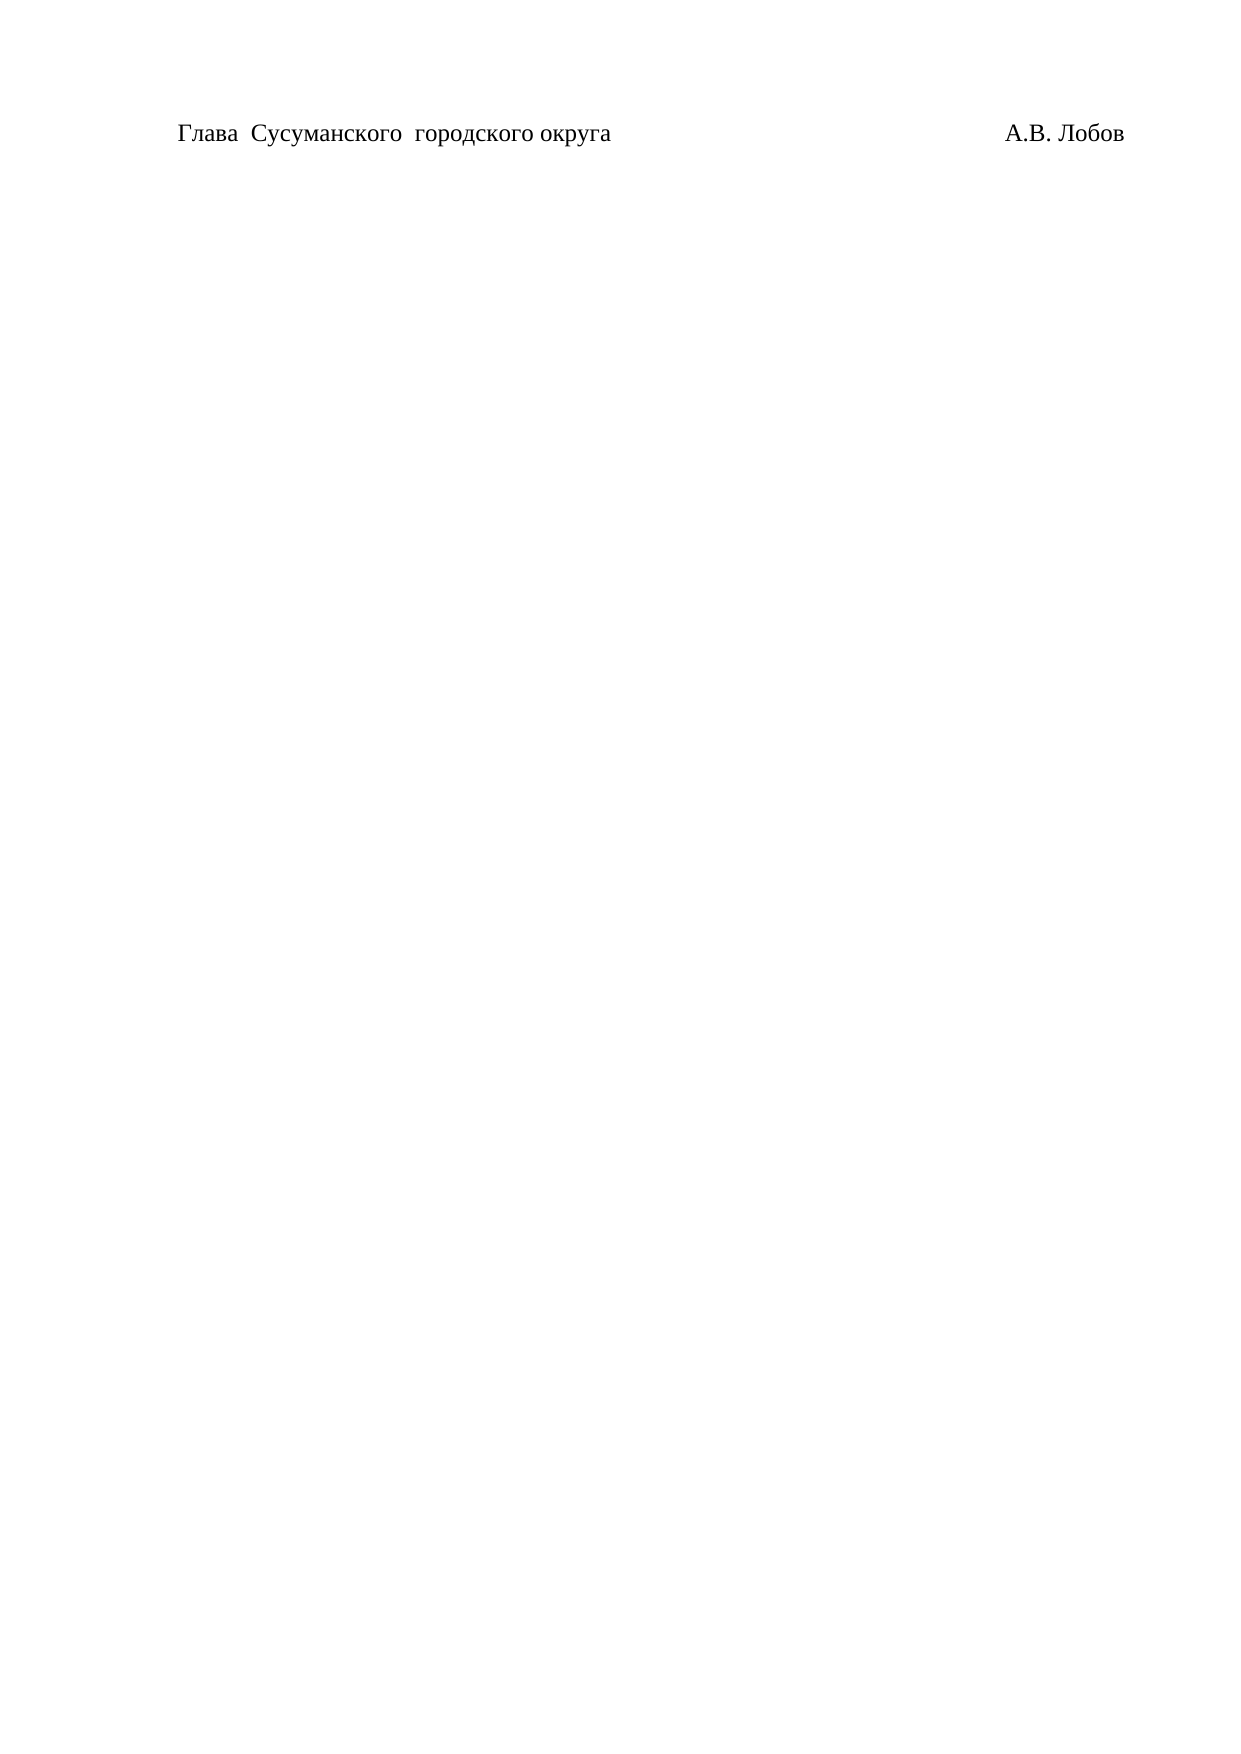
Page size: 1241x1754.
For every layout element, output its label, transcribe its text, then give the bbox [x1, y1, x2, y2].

text Глава Сусуманского городского округа А.В. Лобов [177, 118, 1152, 147]
